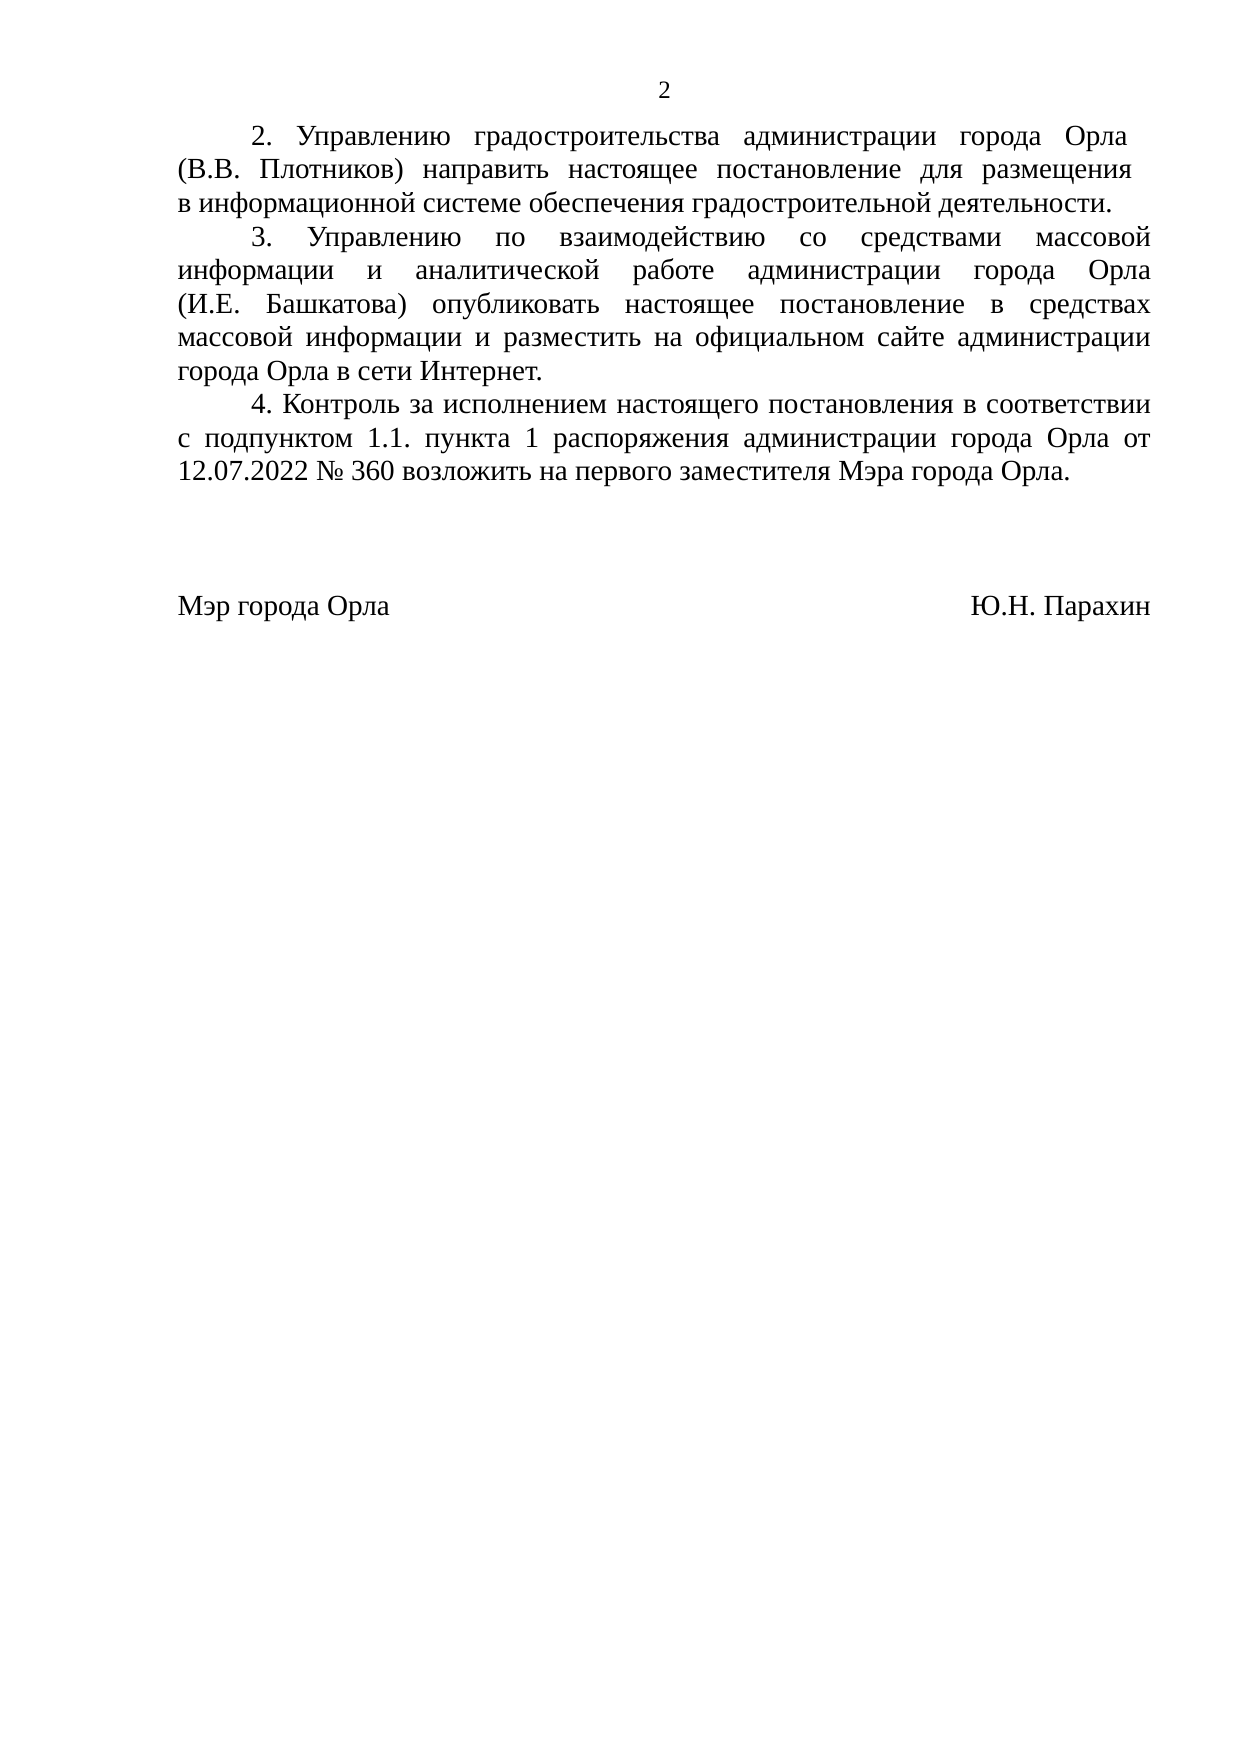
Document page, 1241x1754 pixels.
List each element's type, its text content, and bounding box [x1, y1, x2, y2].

text Мэр города Орла Ю.Н. Парахин [177, 588, 1152, 621]
text 3. Управлению по взаимодействию со средствами массовой информации и аналитической работе администрации города Орла (И.Е. Башкатова) опубликовать настоящее постановление в средствах массовой информации и разместить на официальном сайте администрации города Орла в сети Интернет. [177, 219, 1152, 386]
text 2. Управлению градостроительства администрации города Орла (В.В. Плотников) направить настоящее постановление для размещения в информационной системе обеспечения градостроительной деятельности. [177, 118, 1152, 219]
text 4. Контроль за исполнением настоящего постановления в соответствии с подпунктом 1.1. пункта 1 распоряжения администрации города Орла от 12.07.2022 № 360 возложить на первого заместителя Мэра города Орла. [177, 386, 1152, 487]
